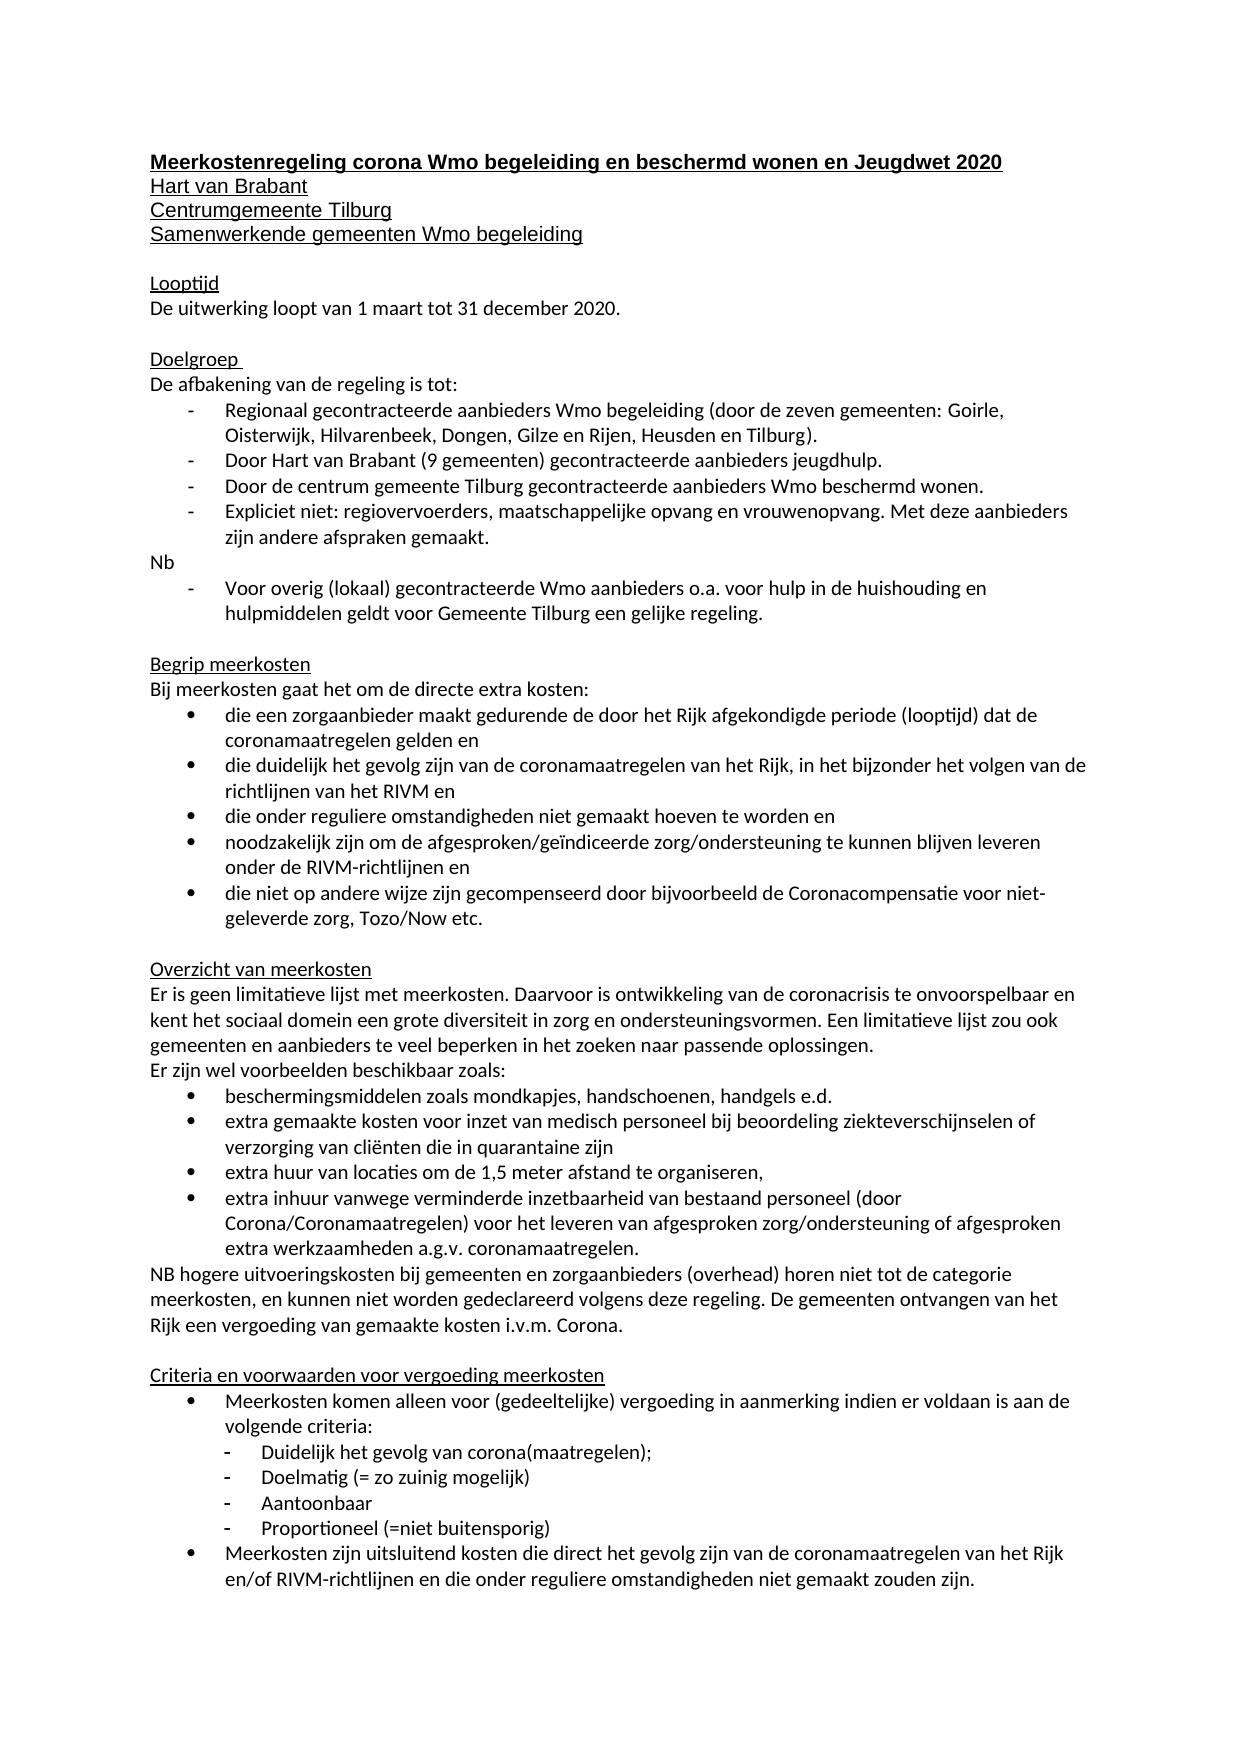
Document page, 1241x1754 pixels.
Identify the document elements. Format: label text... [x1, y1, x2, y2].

list Expliciet niet: regiovervoerders, maatschappelijke opvang en vrouwenopvang. Met deze aanbieders zijn andere afspraken gemaakt. [187, 498, 1090, 549]
list beschermingsmiddelen zoals mondkapjes, handschoenen, handgels e.d. [187, 1083, 1090, 1108]
list Doelmatig (= zo zuinig mogelijk) [224, 1464, 1090, 1490]
list die niet op andere wijze zijn gecompenseerd door bijvoorbeeld de Coronacompensatie voor niet-geleverde zorg, Tozo/Now etc. [187, 880, 1090, 931]
text De afbakening van de regeling is tot: [150, 371, 1090, 397]
text Doelgroep [150, 346, 1090, 371]
list Voor overig (lokaal) gecontracteerde Wmo aanbieders o.a. voor hulp in de huishouding en hulpmiddelen geldt voor Gemeente Tilburg een gelijke regeling. [187, 575, 1090, 626]
text Meerkostenregeling corona Wmo begeleiding en beschermd wonen en Jeugdwet 2020 [150, 150, 1090, 174]
text Nb [150, 549, 1090, 575]
list Duidelijk het gevolg van corona(maatregelen); [224, 1439, 1090, 1464]
list die onder reguliere omstandigheden niet gemaakt hoeven te worden en [187, 803, 1090, 829]
list die duidelijk het gevolg zijn van de coronamaatregelen van het Rijk, in het bijzonder het volgen van de richtlijnen van het RIVM en [187, 753, 1090, 803]
text Samenwerkende gemeenten Wmo begeleiding [150, 222, 1090, 246]
text Centrumgemeente Tilburg [150, 198, 1090, 222]
list die een zorgaanbieder maakt gedurende de door het Rijk afgekondigde periode (looptijd) dat de coronamaatregelen gelden en [187, 702, 1090, 753]
text Begrip meerkosten Bij meerkosten gaat het om de directe extra kosten: [150, 651, 1090, 702]
text Looptijd De uitwerking loopt van 1 maart tot 31 december 2020. [150, 270, 1090, 321]
list extra inhuur vanwege verminderde inzetbaarheid van bestaand personeel (door Corona/Coronamaatregelen) voor het leveren van afgesproken zorg/ondersteuning of afgesproken extra werkzaamheden a.g.v. coronamaatregelen. [187, 1185, 1090, 1261]
list Meerkosten zijn uitsluitend kosten die direct het gevolg zijn van de coronamaatregelen van het Rijk en/of RIVM-richtlijnen en die onder reguliere omstandigheden niet gemaakt zouden zijn. [187, 1541, 1090, 1591]
text Criteria en voorwaarden voor vergoeding meerkosten [150, 1337, 1090, 1388]
list Door de centrum gemeente Tilburg gecontracteerde aanbieders Wmo beschermd wonen. [187, 473, 1090, 498]
list noodzakelijk zijn om de afgesproken/geïndiceerde zorg/ondersteuning te kunnen blijven leveren onder de RIVM-richtlijnen en [187, 829, 1090, 880]
list Meerkosten komen alleen voor (gedeeltelijke) vergoeding in aanmerking indien er voldaan is aan de volgende criteria: [187, 1388, 1090, 1439]
text Overzicht van meerkosten Er is geen limitatieve lijst met meerkosten. Daarvoor is ontwikkeling van de coronacrisis te onvoorspelbaar en kent het sociaal domein een grote diversiteit in zorg en ondersteuningsvormen. Een limitatieve lijst zou ook gemeenten en aanbieders te veel beperken in het zoeken naar passende oplossingen. Er zijn wel voorbeelden beschikbaar zoals: [150, 956, 1090, 1083]
text Hart van Brabant [150, 174, 1090, 198]
list Door Hart van Brabant (9 gemeenten) gecontracteerde aanbieders jeugdhulp. [187, 448, 1090, 473]
list extra huur van locaties om de 1,5 meter afstand te organiseren, [187, 1159, 1090, 1185]
list Aantoonbaar [224, 1490, 1090, 1515]
text NB hogere uitvoeringskosten bij gemeenten en zorgaanbieders (overhead) horen niet tot de categorie meerkosten, en kunnen niet worden gedeclareerd volgens deze regeling. De gemeenten ontvangen van het Rijk een vergoeding van gemaakte kosten i.v.m. Corona. [150, 1261, 1090, 1337]
list extra gemaakte kosten voor inzet van medisch personeel bij beoordeling ziekteverschijnselen of verzorging van cliënten die in quarantaine zijn [187, 1108, 1090, 1159]
list Proportioneel (=niet buitensporig) [224, 1515, 1090, 1541]
list Regionaal gecontracteerde aanbieders Wmo begeleiding (door de zeven gemeenten: Goirle, Oisterwijk, Hilvarenbeek, Dongen, Gilze en Rijen, Heusden en Tilburg). [187, 397, 1090, 448]
